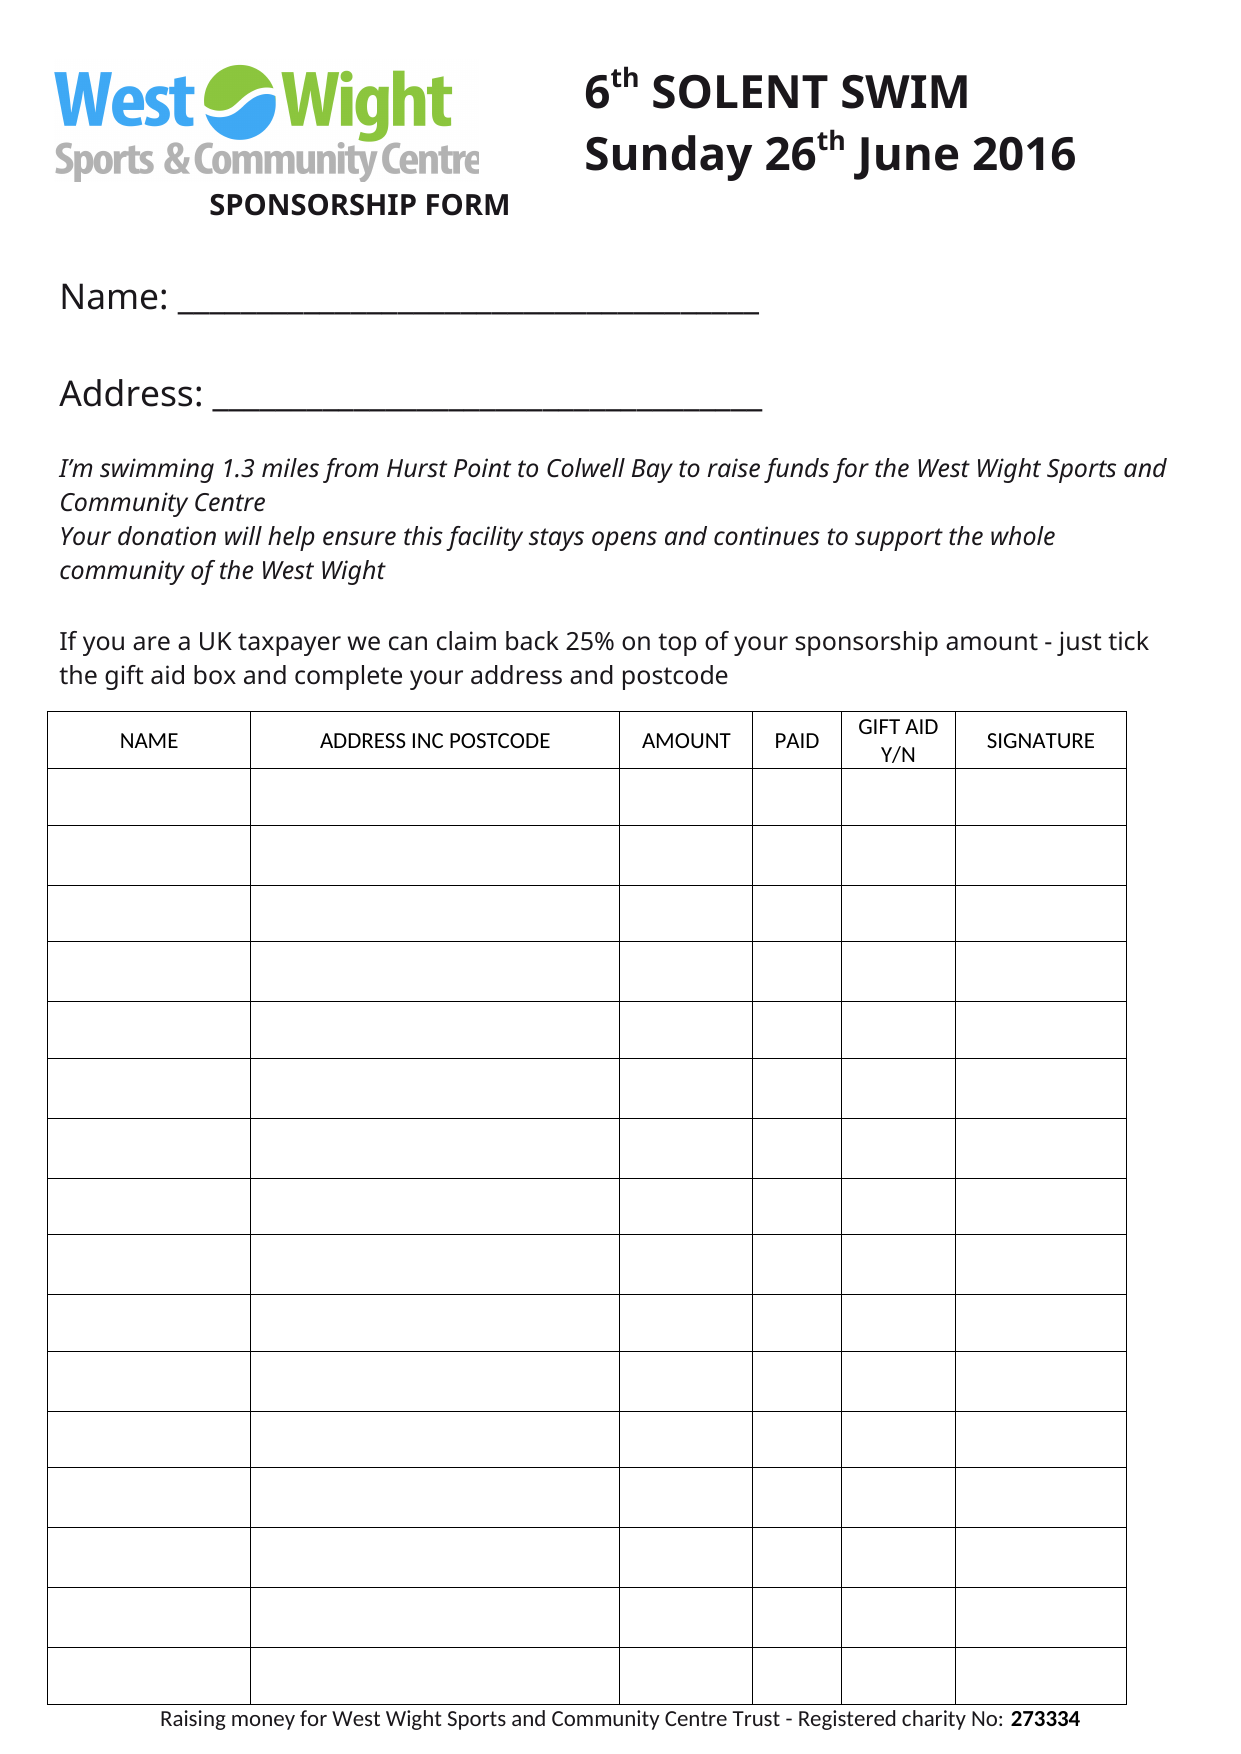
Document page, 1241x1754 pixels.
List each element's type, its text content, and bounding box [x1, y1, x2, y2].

table_cell [48, 1002, 250, 1058]
table_cell [956, 1648, 1126, 1703]
table_cell [251, 1119, 619, 1178]
table_cell [48, 1235, 250, 1294]
table_cell [620, 1235, 752, 1294]
text 6th SOLENT SWIM [479, 59, 1181, 121]
table_cell [251, 1179, 619, 1234]
table_cell [842, 1002, 955, 1058]
table_cell [620, 1528, 752, 1587]
table_cell [753, 769, 841, 825]
text Sunday 26th June 2016 [59, 121, 1181, 184]
table_cell [753, 886, 841, 941]
table_cell [956, 1528, 1126, 1587]
table_cell [842, 1295, 955, 1351]
table_cell [620, 1352, 752, 1411]
table_cell [753, 1119, 841, 1178]
table_cell [842, 1119, 955, 1178]
table_cell [251, 1528, 619, 1587]
table_cell [842, 1235, 955, 1294]
table_cell [753, 1412, 841, 1467]
table_cell [956, 1295, 1126, 1351]
table_cell [842, 769, 955, 825]
table_cell [842, 1412, 955, 1467]
table_cell [956, 886, 1126, 941]
table_cell [842, 1648, 955, 1703]
table_cell [842, 886, 955, 941]
table_cell [842, 942, 955, 1001]
table_cell [842, 826, 955, 885]
table_cell [620, 1412, 752, 1467]
table_cell [620, 1179, 752, 1234]
table_cell [48, 1295, 250, 1351]
table_header NAME [48, 712, 250, 768]
table_cell [251, 826, 619, 885]
table_cell [48, 886, 250, 941]
table_cell [251, 1235, 619, 1294]
table_cell [753, 942, 841, 1001]
text Name: _____________________________________ [59, 272, 1181, 320]
table_cell [620, 1468, 752, 1527]
table_header ADDRESS INC POSTCODE [251, 712, 619, 768]
table_cell [620, 769, 752, 825]
table_cell [48, 1528, 250, 1587]
table_cell [620, 1059, 752, 1118]
table_cell [842, 1352, 955, 1411]
table_cell [251, 769, 619, 825]
table_cell [251, 1412, 619, 1467]
table_cell [620, 942, 752, 1001]
table_cell [956, 1588, 1126, 1647]
table_cell [842, 1179, 955, 1234]
table_cell [620, 1002, 752, 1058]
table_cell [956, 1119, 1126, 1178]
table_cell [753, 1352, 841, 1411]
table_cell [956, 942, 1126, 1001]
table_cell [48, 1352, 250, 1411]
text If you are a UK taxpayer we can claim back 25% on top of your sponsorship amount - just tick the gift aid box and complete your address and postcode [59, 624, 1152, 692]
table_cell [620, 826, 752, 885]
text Your donation will help ensure this facility stays opens and continues to support the whole community of the West Wight [59, 519, 1181, 587]
table_cell [956, 1468, 1126, 1527]
table_cell [251, 1588, 619, 1647]
table_cell [753, 1528, 841, 1587]
text I’m swimming 1.3 miles from Hurst Point to Colwell Bay to raise funds for the West Wight Sports and Community Centre [59, 451, 1181, 519]
table_header PAID [753, 712, 841, 768]
table_cell [48, 1179, 250, 1234]
table_header AMOUNT [620, 712, 752, 768]
table_cell [842, 1059, 955, 1118]
table_cell [48, 1119, 250, 1178]
table_cell [620, 1588, 752, 1647]
table_cell [753, 1468, 841, 1527]
table_header GIFT AID Y/N [842, 712, 955, 768]
table_cell [956, 1235, 1126, 1294]
table_cell [956, 1179, 1126, 1234]
table_cell [251, 1648, 619, 1703]
table_cell [48, 1412, 250, 1467]
picture [53, 59, 479, 182]
table_cell [956, 1059, 1126, 1118]
table_cell [753, 1179, 841, 1234]
table_cell [620, 1119, 752, 1178]
table_cell [48, 1648, 250, 1703]
table_cell [956, 1002, 1126, 1058]
table_cell [620, 1648, 752, 1703]
table_cell [48, 769, 250, 825]
table_cell [251, 1352, 619, 1411]
table_cell [48, 1059, 250, 1118]
table_cell [251, 1468, 619, 1527]
table_cell [251, 942, 619, 1001]
table_cell [753, 1002, 841, 1058]
table_cell [842, 1528, 955, 1587]
table_cell [956, 1412, 1126, 1467]
table_cell [956, 1352, 1126, 1411]
table_cell [753, 1648, 841, 1703]
table_cell [842, 1588, 955, 1647]
text Address: ___________________________________ [59, 368, 1181, 416]
table_cell [251, 1002, 619, 1058]
table_cell [753, 1235, 841, 1294]
table_cell [753, 826, 841, 885]
table_cell [753, 1295, 841, 1351]
table_cell [251, 1059, 619, 1118]
table_cell [620, 1295, 752, 1351]
table_cell [620, 886, 752, 941]
table_cell [956, 826, 1126, 885]
table_cell [956, 769, 1126, 825]
table_cell [48, 826, 250, 885]
table_cell [48, 1468, 250, 1527]
table_cell [48, 1588, 250, 1647]
text SPONSORSHIP FORM [59, 184, 1181, 223]
table_cell [753, 1059, 841, 1118]
table_cell [842, 1468, 955, 1527]
table_cell [251, 886, 619, 941]
text Raising money for West Wight Sports and Community Centre Trust - Registered charity No: 273334 [59, 748, 1181, 1732]
table_cell [48, 942, 250, 1001]
table_cell [753, 1588, 841, 1647]
table_header SIGNATURE [956, 712, 1126, 768]
table_cell [251, 1295, 619, 1351]
